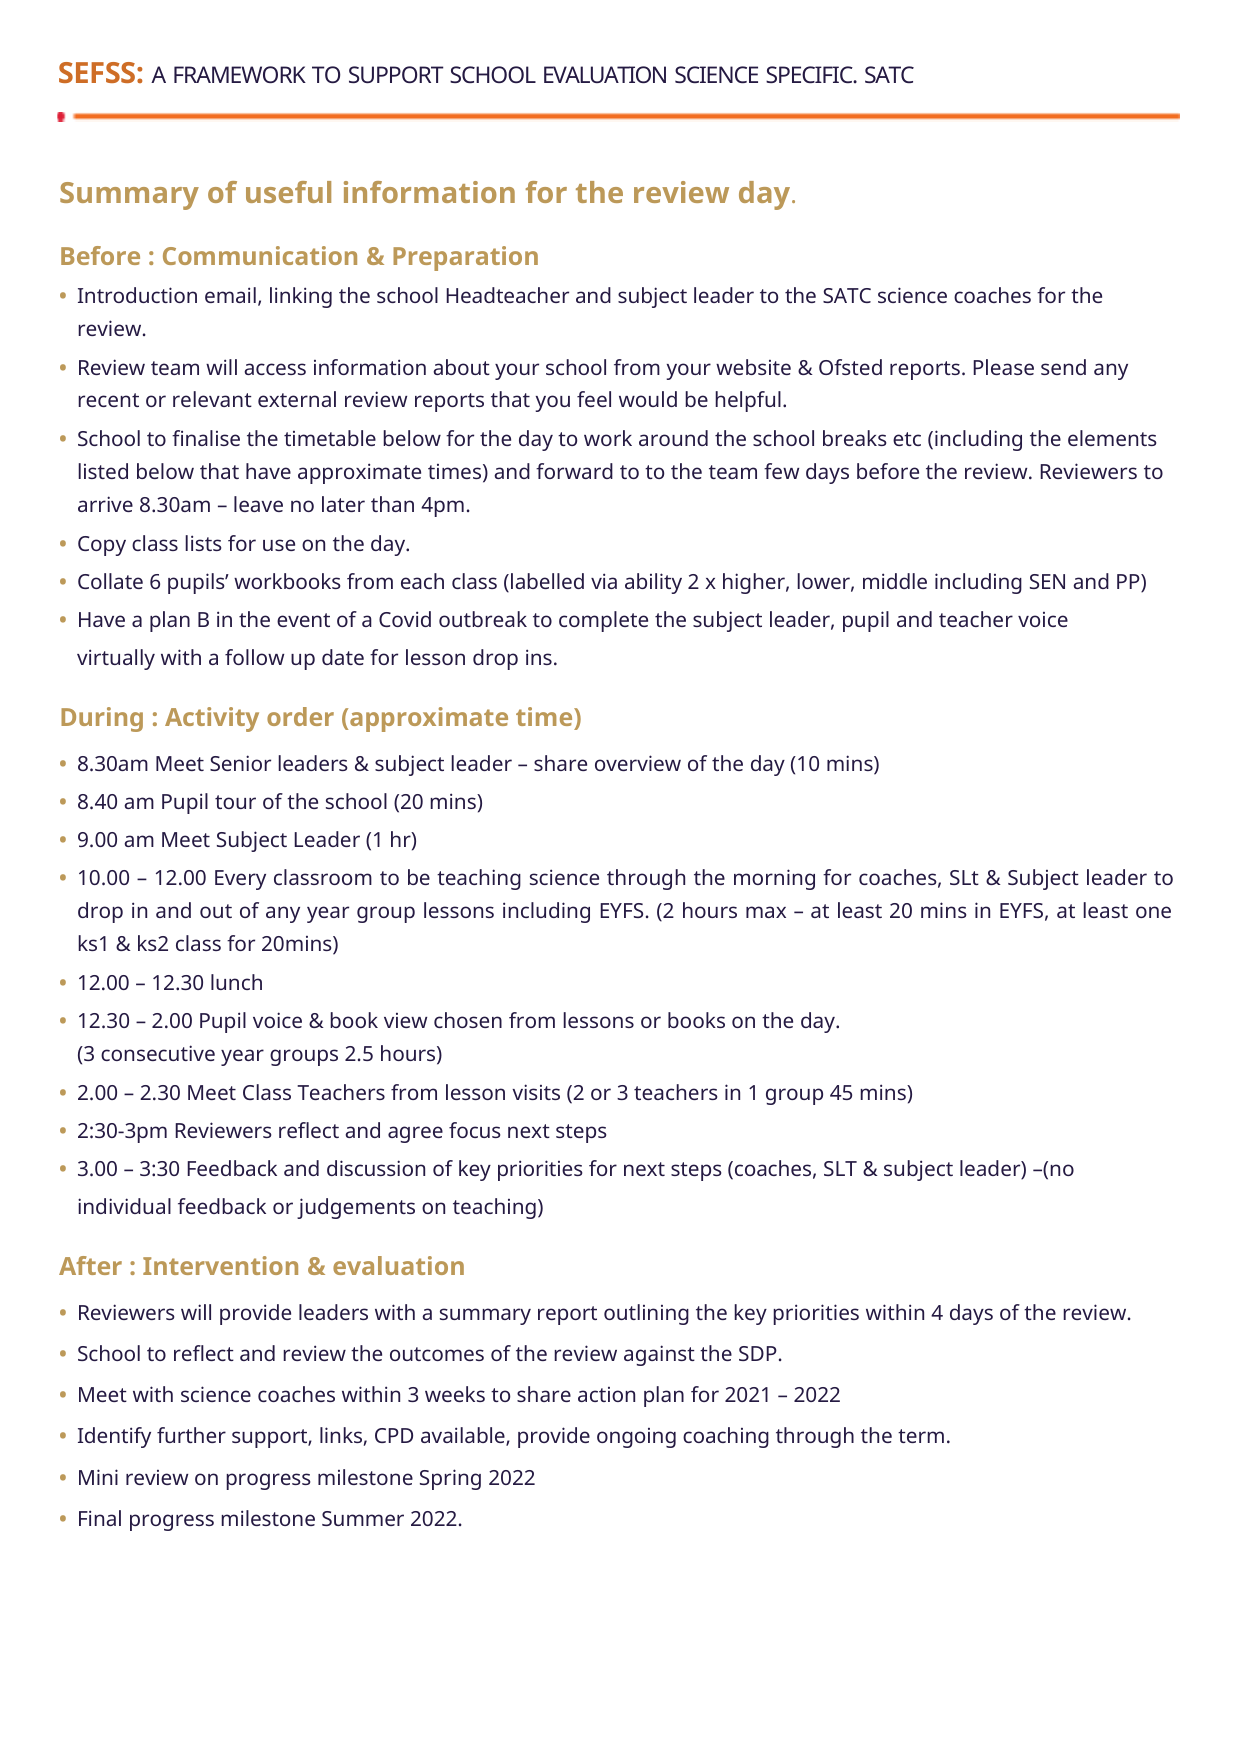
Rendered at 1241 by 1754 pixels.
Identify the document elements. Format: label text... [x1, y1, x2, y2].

list 8.40 am Pupil tour of the school (20 mins) [59, 787, 1240, 815]
list School to finalise the timetable below for the day to work around the school breaks etc (including the elements listed below that have approximate times) and forward to to the team few days before the review. Reviewers to arrive 8.30am – leave no later than 4pm. [59, 424, 1175, 518]
list 12.30 – 2.00 Pupil voice & book view chosen from lessons or books on the day. (3 consecutive year groups 2.5 hours) [59, 1006, 842, 1068]
picture [57, 112, 1180, 122]
text Summary of useful information for the review day. [59, 173, 1240, 212]
list Collate 6 pupils’ workbooks from each class (labelled via ability 2 x higher, lower, middle including SEN and PP) [59, 567, 1240, 595]
list Reviewers will provide leaders with a summary report outlining the key priorities within 4 days of the review. [59, 1298, 1240, 1326]
text Before : Communication & Preparation [59, 238, 1240, 272]
list School to reflect and review the outcomes of the review against the SDP. [59, 1339, 1240, 1367]
list 3.00 – 3:30 Feedback and discussion of key priorities for next steps (coaches, SLT & subject leader) –(no individual feedback or judgements on teaching) [59, 1154, 1084, 1220]
list Introduction email, linking the school Headteacher and subject leader to the SATC science coaches for the review. [59, 281, 1136, 343]
list 8.30am Meet Senior leaders & subject leader – share overview of the day (10 mins) [59, 749, 1240, 777]
text After : Intervention & evaluation [59, 1249, 1240, 1283]
list 12.00 – 12.30 lunch [59, 968, 1240, 996]
list Review team will access information about your school from your website & Ofsted reports. Please send any recent or relevant external review reports that you feel would be helpful. [59, 353, 1140, 414]
list 2.00 – 2.30 Meet Class Teachers from lesson visits (2 or 3 teachers in 1 group 45 mins) [59, 1078, 1240, 1106]
list Final progress milestone Summer 2022. [59, 1504, 1240, 1532]
list Meet with science coaches within 3 weeks to share action plan for 2021 – 2022 [59, 1380, 1240, 1409]
list Copy class lists for use on the day. [59, 529, 1240, 557]
list Mini review on progress milestone Spring 2022 [59, 1463, 1240, 1491]
list 10.00 – 12.00 Every classroom to be teaching science through the morning for coaches, SLt & Subject leader to drop in and out of any year group lessons including EYFS. (2 hours max – at least 20 mins in EYFS, at least one ks1 & ks2 class for 20mins) [59, 863, 1174, 958]
list 2:30-3pm Reviewers reflect and agree focus next steps [59, 1116, 1240, 1144]
list Have a plan B in the event of a Covid outbreak to complete the subject leader, pupil and teacher voice virtually with a follow up date for lesson drop ins. [59, 605, 1110, 671]
list Identify further support, links, CPD available, provide ongoing coaching through the term. [59, 1421, 1240, 1450]
list 9.00 am Meet Subject Leader (1 hr) [59, 825, 1240, 854]
text During : Activity order (approximate time) [59, 700, 1240, 734]
